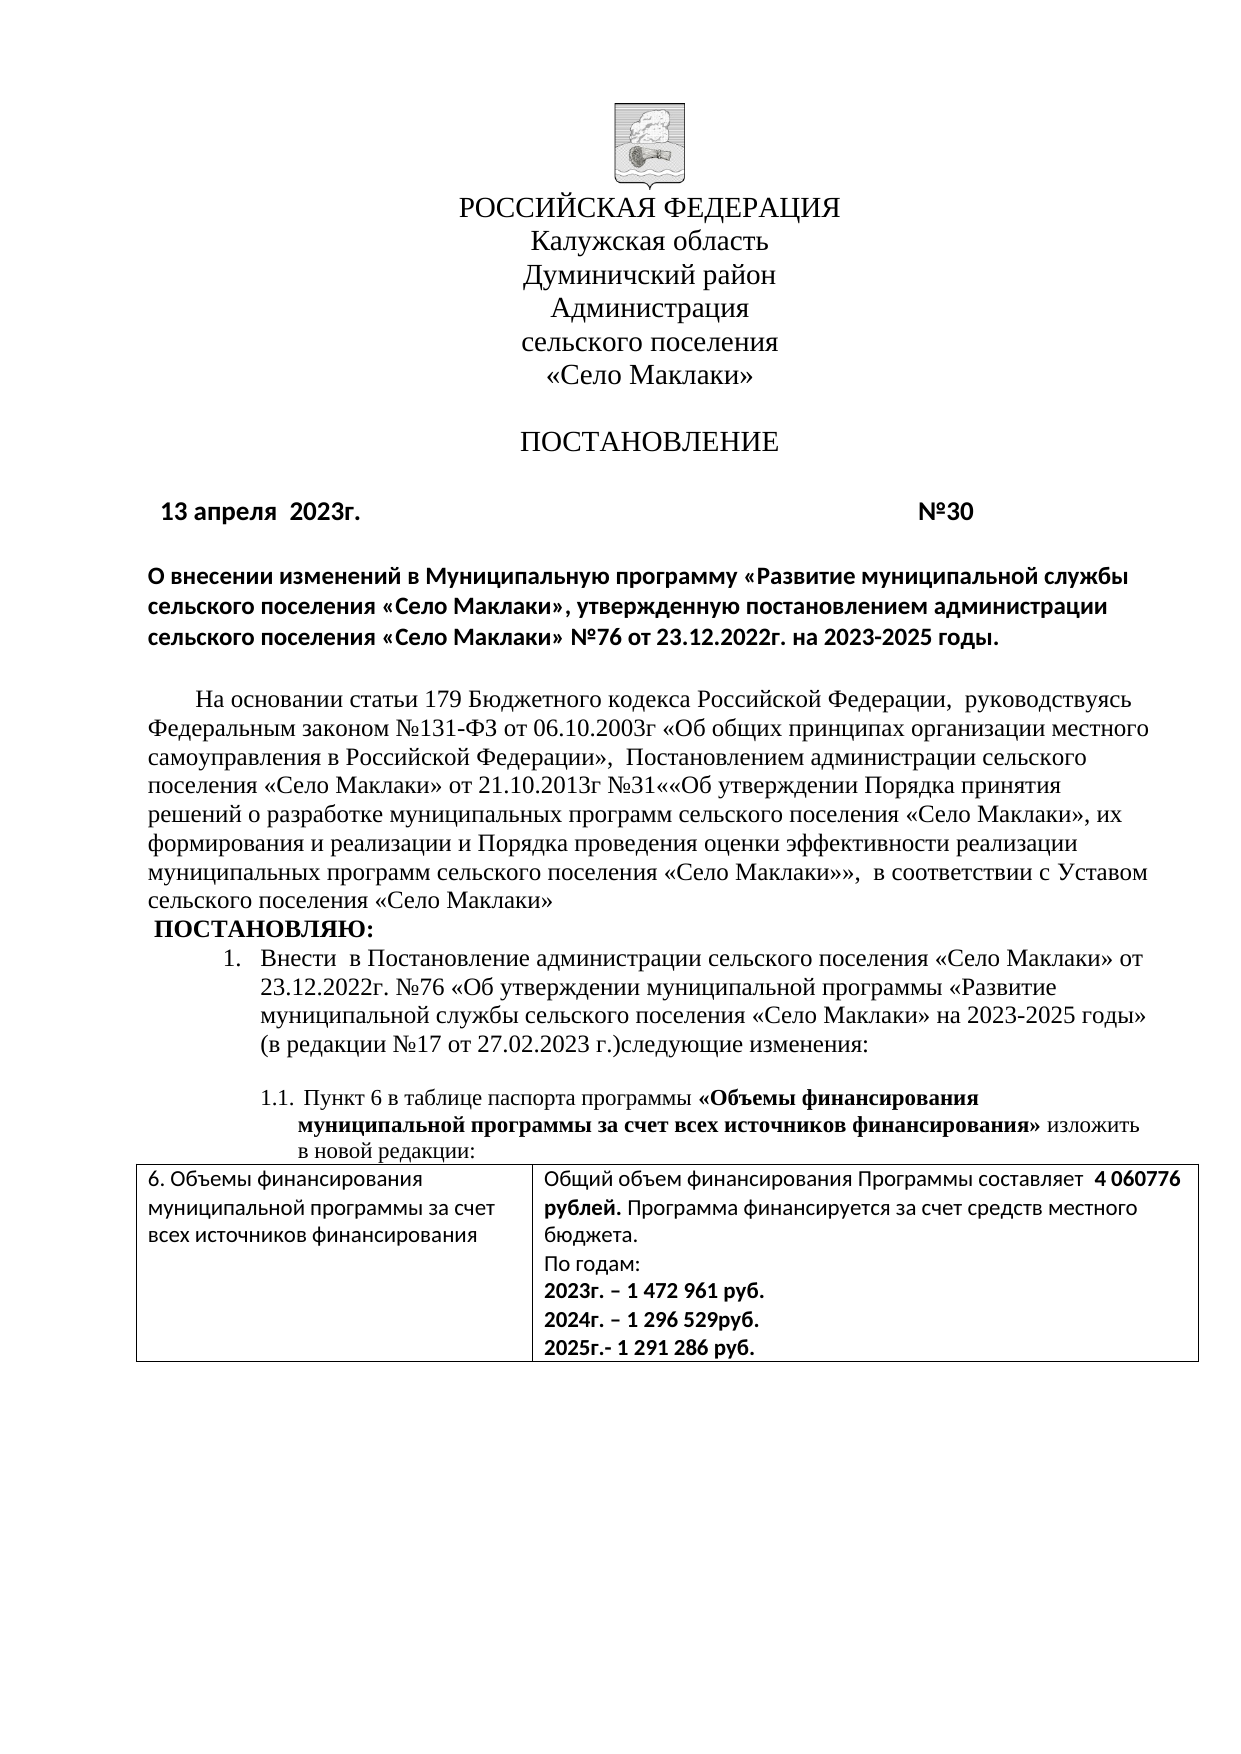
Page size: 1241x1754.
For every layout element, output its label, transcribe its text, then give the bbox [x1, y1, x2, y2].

text 13 апреля 2023г. №30 [148, 494, 1152, 527]
text ПОСТАНОВЛЯЮ: [148, 914, 1152, 943]
list Пункт 6 в таблице паспорта программы «Объемы финансирования муниципальной программы за счет всех источников финансирования» изложить в новой редакции: [260, 1084, 1152, 1163]
table_header 6. Объемы финансирования муниципальной программы за счет всех источников финансирования [137, 1165, 532, 1361]
text сельского поселения [148, 324, 1152, 357]
table_header Общий объем финансирования Программы составляет 4 060776 рублей. Программа финансируется за счет средств местного бюджета. По годам: 2023г. – 1 472 961 руб. 2024г. – 1 296 529руб. 2025г.- 1 291 286 руб. [533, 1165, 1198, 1361]
text Думиничский район [148, 257, 1152, 290]
picture [614, 103, 685, 190]
text РОССИЙСКАЯ ФЕДЕРАЦИЯ [148, 190, 1152, 223]
text На основании статьи 179 Бюджетного кодекса Российской Федерации, руководствуясь Федеральным законом №131-ФЗ от 06.10.2003г «Об общих принципах организации местного самоуправления в Российской Федерации», Постановлением администрации сельского поселения «Село Маклаки» от 21.10.2013г №31««Об утверждении Порядка принятия решений о разработке муниципальных программ сельского поселения «Село Маклаки», их формирования и реализации и Порядка проведения оценки эффективности реализации муниципальных программ сельского поселения «Село Маклаки»», в соответствии с Уставом сельского поселения «Село Маклаки» [148, 684, 1152, 914]
list Внести в Постановление администрации сельского поселения «Село Маклаки» от 23.12.2022г. №76 «Об утверждении муниципальной программы «Развитие муниципальной службы сельского поселения «Село Маклаки» на 2023-2025 годы» (в редакции №17 от 27.02.2023 г.)следующие изменения: [223, 943, 1152, 1058]
text «Село Маклаки» [148, 357, 1152, 391]
text ПОСТАНОВЛЕНИЕ [148, 424, 1152, 458]
text Калужская область [148, 223, 1152, 257]
text Администрация [148, 290, 1152, 324]
text О внесении изменений в Муниципальную программу «Развитие муниципальной службы сельского поселения «Село Маклаки», утвержденную постановлением администрации сельского поселения «Село Маклаки» №76 от 23.12.2022г. на 2023-2025 годы. [148, 560, 1152, 651]
